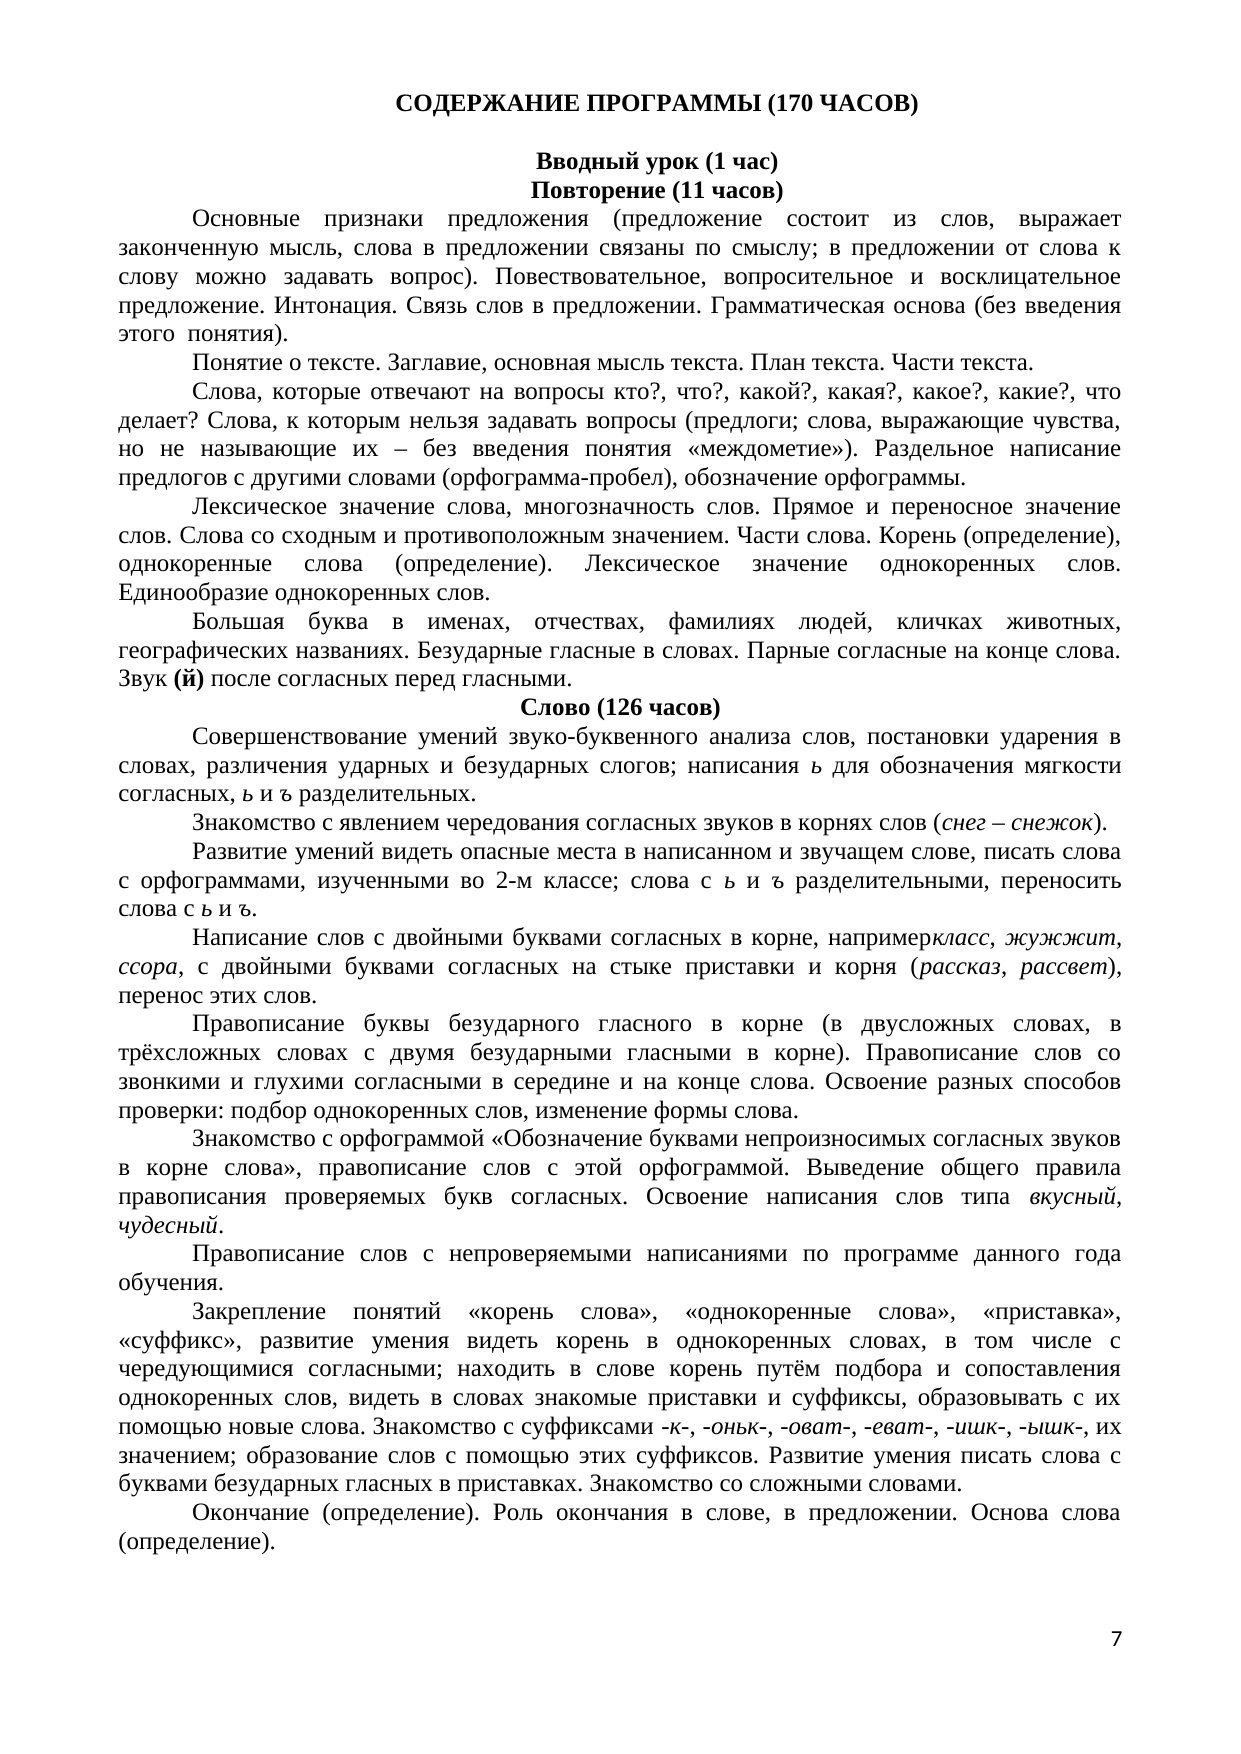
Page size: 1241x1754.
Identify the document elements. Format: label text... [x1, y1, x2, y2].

text Знакомство с явлением чередования согласных звуков в корнях слов (снег – снежок). [118, 807, 1122, 836]
text Правописание буквы безударного гласного в корне (в двусложных словах, в трёхсложных словах с двумя безударными гласными в корне). Правописание слов со звонкими и глухими согласными в середине и на конце слова. Освоение разных способов проверки: подбор однокоренных слов, изменение формы слова. [118, 1008, 1122, 1123]
text Знакомство с орфограммой «Обозначение буквами непроизносимых согласных звуков в корне слова», правописание слов с этой орфограммой. Выведение общего правила правописания проверяемых букв согласных. Освоение написания слов типа вкусный, чудесный. [118, 1123, 1122, 1238]
text Совершенствование умений звуко-буквенного анализа слов, постановки ударения в словах, различения ударных и безударных слогов; написания ь для обозначения мягкости согласных, ь и ъ разделительных. [118, 721, 1122, 807]
text СОДЕРЖАНИЕ ПРОГРАММЫ (170 ЧАСОВ) [118, 88, 1122, 117]
text Лексическое значение слова, многозначность слов. Прямое и переносное значение слов. Слова со сходным и противоположным значением. Части слова. Корень (определение), однокоренные слова (определение). Лексическое значение однокоренных слов. Единообразие однокоренных слов. [118, 491, 1122, 606]
text Окончание (определение). Роль окончания в слове, в предложении. Основа слова (определение). [118, 1497, 1122, 1555]
text Основные признаки предложения (предложение состоит из слов, выражает законченную мысль, слова в предложении связаны по смыслу; в предложении от слова к слову можно задавать вопрос). Повествовательное, вопросительное и восклицательное предложение. Интонация. Связь слов в предложении. Грамматическая основа (без введения этого понятия). [118, 203, 1122, 347]
text Правописание слов с непроверяемыми написаниями по программе данного года обучения. [118, 1238, 1122, 1296]
text Закрепление понятий «корень слова», «однокоренные слова», «приставка», «суффикс», развитие умения видеть корень в однокоренных словах, в том числе с чередующимися согласными; находить в слове корень путём подбора и сопоставления однокоренных слов, видеть в словах знакомые приставки и суффиксы, образовывать с их помощью новые слова. Знакомство с суффиксами -к-, -оньк-, -оват-, -еват-, -ишк-, -ышк-, их значением; образование слов с помощью этих суффиксов. Развитие умения писать слова с буквами безударных гласных в приставках. Знакомство со сложными словами. [118, 1296, 1122, 1497]
text Вводный урок (1 час) [118, 146, 1122, 175]
text Слово (126 часов) [118, 692, 1122, 721]
text Большая буква в именах, отчествах, фамилиях людей, кличках животных, географических названиях. Безударные гласные в словах. Парные согласные на конце слова. Звук (й) после согласных перед гласными. [118, 606, 1122, 692]
text Понятие о тексте. Заглавие, основная мысль текста. План текста. Части текста. [118, 347, 1122, 376]
text Слова, которые отвечают на вопросы кто?, что?, какой?, какая?, какое?, какие?, что делает? Слова, к которым нельзя задавать вопросы (предлоги; слова, выражающие чувства, но не называющие их – без введения понятия «междометие»). Раздельное написание предлогов с другими словами (орфограмма-пробел), обозначение орфограммы. [118, 376, 1122, 491]
text Написание слов с двойными буквами согласных в корне, напримеркласс, жужжит, ссора, с двойными буквами согласных на стыке приставки и корня (рассказ, рассвет), перенос этих слов. [118, 922, 1122, 1008]
text Повторение (11 часов) [118, 175, 1122, 203]
text Развитие умений видеть опасные места в написанном и звучащем слове, писать слова с орфограммами, изученными во 2-м классе; слова с ь и ъ разделительными, переносить слова с ь и ъ. [118, 836, 1122, 922]
